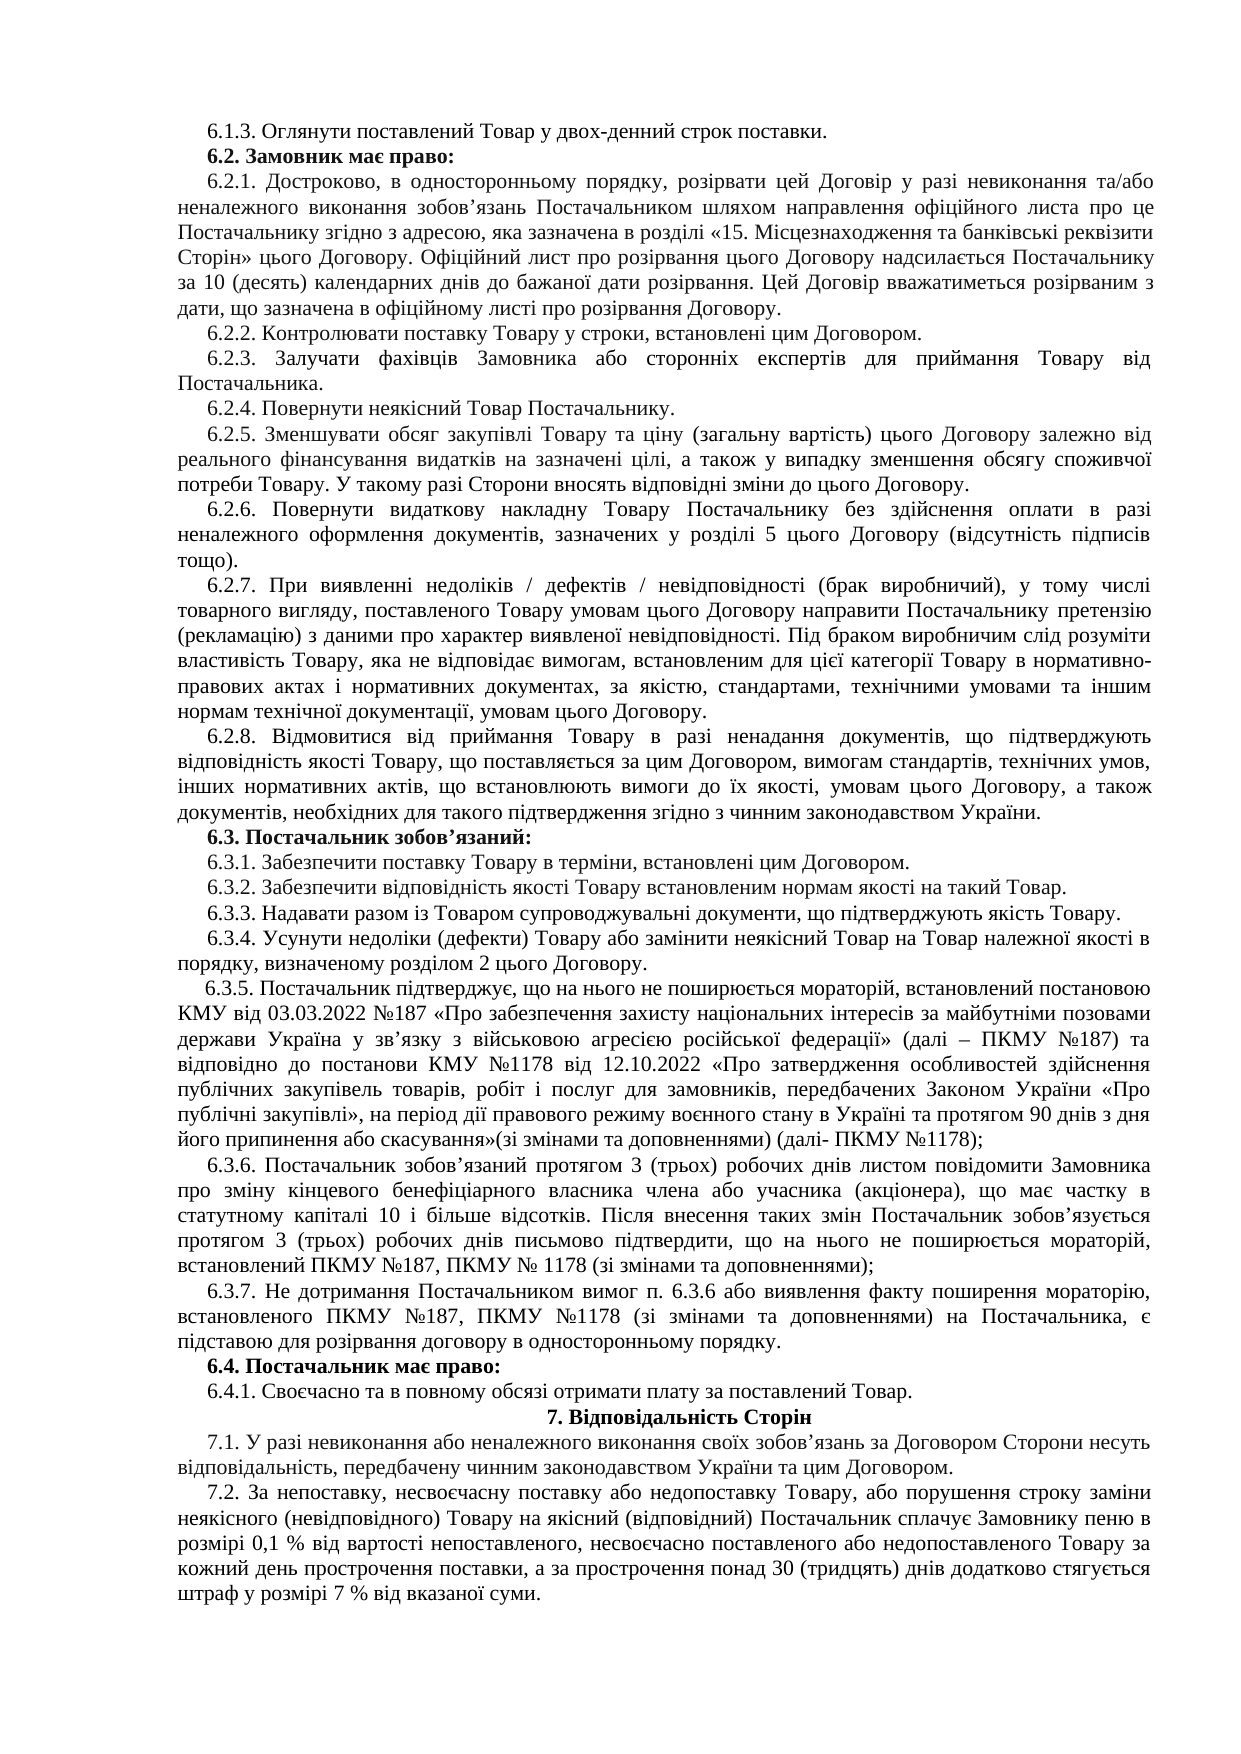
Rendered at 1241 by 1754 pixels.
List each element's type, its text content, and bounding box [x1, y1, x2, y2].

text 6.1.3. Оглянути поставлений Товар у двох-денний строк поставки. [177, 118, 1152, 143]
text 6.2.4. Повернути неякісний Товар Постачальнику. [177, 395, 1152, 421]
text 6.3.5. Постачальник підтверджує, що на нього не поширюється мораторій, встановлений постановою КМУ від 03.03.2022 №187 «Про забезпечення захисту національних інтересів за майбутніми позовами держави Україна у зв’язку з військовою агресією російської федерації» (далі – ПКМУ №187) та відповідно до постанови КМУ №1178 від 12.10.2022 «Про затвердження особливостей здійснення публічних закупівель товарів, робіт і послуг для замовників, передбачених Законом України «Про публічні закупівлі», на період дії правового режиму воєнного стану в Україні та протягом 90 днів з дня його припинення або скасування»(зі змінами та доповненнями) (далі- ПКМУ №1178); [177, 975, 1152, 1152]
text 6.3. Постачальник зобов’язаний: [177, 824, 1152, 849]
text 6.3.2. Забезпечити відповідність якості Товару встановленим нормам якості на такий Товар. [177, 874, 1152, 899]
text 6.3.3. Надавати разом із Товаром супроводжувальні документи, що підтверджують якість Товару. [177, 899, 1152, 925]
text 6.3.6. Постачальник зобов’язаний протягом 3 (трьох) робочих днів листом повідомити Замовника про зміну кінцевого бенефіціарного власника члена або учасника (акціонера), що має частку в статутному капіталі 10 і більше відсотків. Після внесення таких змін Постачальник зобов’язується протягом 3 (трьох) робочих днів письмово підтвердити, що на нього не поширюється мораторій, встановлений ПКМУ №187, ПКМУ № 1178 (зі змінами та доповненнями); [177, 1152, 1152, 1278]
text 6.2. Замовник має право: [177, 143, 1152, 168]
text 6.3.4. Усунути недоліки (дефекти) Товару або замінити неякісний Товар на Товар належної якості в порядку, визначеному розділом 2 цього Договору. [177, 925, 1152, 975]
text 6.2.2. Контролювати поставку Товару у строки, встановлені цим Договором. [177, 320, 1152, 345]
text 6.3.7. Не дотримання Постачальником вимог п. 6.3.6 або виявлення факту поширення мораторію, встановленого ПКМУ №187, ПКМУ №1178 (зі змінами та доповненнями) на Постачальника, є підставою для розірвання договору в односторонньому порядку. [177, 1278, 1152, 1353]
text 6.2.1. Достроково, в односторонньому порядку, розірвати цей Договір у разі невиконання та/або неналежного виконання зобов’язань Постачальником шляхом направлення офіційного листа про це Постачальнику згідно з адресою, яка зазначена в розділі «15. Місцезнаходження та банківські реквізити Сторін» цього Договору. Офіційний лист про розірвання цього Договору надсилається Постачальнику за 10 (десять) календарних днів до бажаної дати розірвання. Цей Договір вважатиметься розірваним з дати, що зазначена в офіційному листі про розірвання Договору. [177, 168, 1155, 320]
text 6.2.8. Відмовитися від приймання Товару в разі ненадання документів, що підтверджують відповідність якості Товару, що поставляється за цим Договором, вимогам стандартів, технічних умов, інших нормативних актів, що встановлюють вимоги до їх якості, умовам цього Договору, а також документів, необхідних для такого підтвердження згідно з чинним законодавством України. [177, 723, 1152, 824]
text 7. Відповідальність Сторін [177, 1404, 1152, 1429]
text 6.4.1. Своєчасно та в повному обсязі отримати плату за поставлений Товар. [177, 1378, 1152, 1404]
text 7.1. У разі невиконання або неналежного виконання своїх зобов’язань за Договором Сторони несуть відповідальність, передбачену чинним законодавством України та цим Договором. [177, 1429, 1152, 1479]
text 6.4. Постачальник має право: [177, 1353, 1152, 1378]
text 7.2. За непоставку, несвоєчасну поставку або недопоставку Товару, або порушення строку заміни неякісного (невідповідного) Товару на якісний (відповідний) Постачальник сплачує Замовнику пеню в розмірі 0,1 % від вартості непоставленого, несвоєчасно поставленого або недопоставленого Товару за кожний день прострочення поставки, а за прострочення понад 30 (тридцять) днів додатково стягується штраф у розмірі 7 % від вказаної суми. [177, 1479, 1152, 1605]
text 6.2.7. При виявленні недоліків / дефектів / невідповідності (брак виробничий), у тому числі товарного вигляду, поставленого Товару умовам цього Договору направити Постачальнику претензію (рекламацію) з даними про характер виявленої невідповідності. Під браком виробничим слід розуміти властивість Товару, яка не відповідає вимогам, встановленим для цієї категорії Товару в нормативно-правових актах і нормативних документах, за якістю, стандартами, технічними умовами та іншим нормам технічної документації, умовам цього Договору. [177, 572, 1152, 648]
text 6.2.3. Залучати фахівців Замовника або сторонніх експертів для приймання Товару від Постачальника. [177, 345, 1152, 395]
text 6.2.7. При виявленні недоліків / дефектів / невідповідності (брак виробничий), у тому числі товарного вигляду, поставленого Товару умовам цього Договору направити Постачальнику претензію (рекламацію) з даними про характер виявленої невідповідності. Під браком виробничим слід розуміти властивість Товару, яка не відповідає вимогам, встановленим для цієї категорії Товару в нормативно-правових актах і нормативних документах, за якістю, стандартами, технічними умовами та іншим нормам технічної документації, умовам цього Договору. [469, 673, 1152, 723]
text 6.2.5. Зменшувати обсяг закупівлі Товару та ціну (загальну вартість) цього Договору залежно від реального фінансування видатків на зазначені цілі, а також у випадку зменшення обсягу споживчої потреби Товару. У такому разі Сторони вносять відповідні зміни до цього Договору. [177, 421, 1152, 496]
text 6.2.6. Повернути видаткову накладну Товару Постачальнику без здійснення оплати в разі неналежного оформлення документів, зазначених у розділі 5 цього Договору (відсутність підписів тощо). [177, 496, 1152, 572]
text 6.3.1. Забезпечити поставку Товару в терміни, встановлені цим Договором. [177, 849, 1152, 874]
